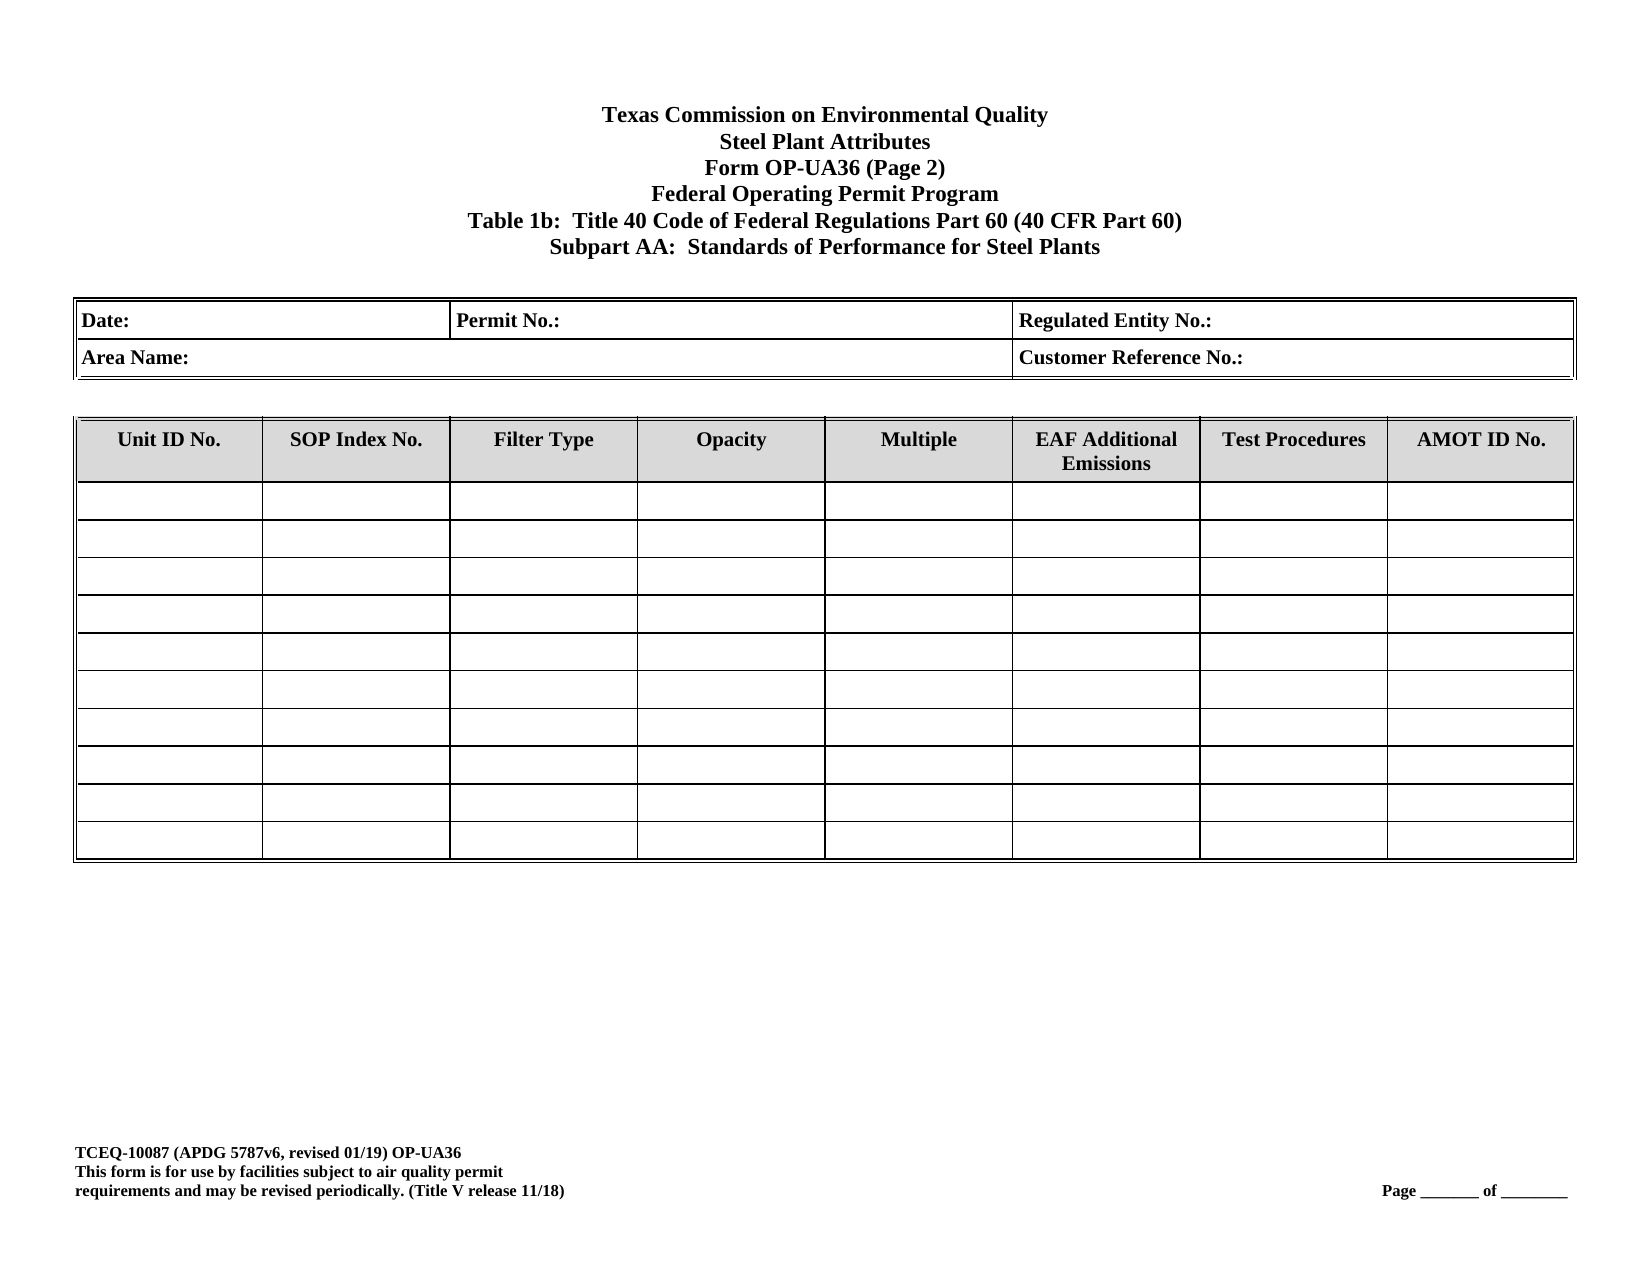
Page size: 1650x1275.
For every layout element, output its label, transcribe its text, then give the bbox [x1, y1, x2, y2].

table_cell [638, 822, 824, 858]
table_cell [1388, 483, 1573, 519]
table_cell [263, 558, 449, 594]
table_cell [1388, 822, 1573, 858]
table_cell [263, 785, 449, 821]
table_cell [638, 558, 824, 594]
table_cell [1013, 747, 1199, 783]
table_cell [1013, 558, 1199, 594]
table_cell [1013, 822, 1199, 858]
table_cell [263, 596, 449, 632]
table_cell [826, 596, 1012, 632]
table_cell [1201, 634, 1387, 670]
table_cell Customer Reference No.: [1013, 340, 1573, 376]
table_cell [638, 709, 824, 745]
table_cell [75, 376, 1575, 416]
table_cell [451, 634, 637, 670]
subtitle Form OP-UA36 (Page 2) [75, 154, 1575, 180]
table_cell Filter Type [451, 421, 637, 481]
table_cell [638, 596, 824, 632]
table_cell [77, 482, 262, 519]
table_cell Unit ID No. [75, 416, 262, 481]
table_cell [451, 747, 637, 783]
subtitle Steel Plant Attributes [75, 128, 1575, 154]
table_cell [451, 558, 637, 594]
table_cell [1201, 785, 1387, 821]
table_cell [263, 671, 449, 707]
table_cell Test Procedures [1201, 421, 1387, 481]
table_cell [263, 521, 449, 557]
table_cell [1388, 709, 1573, 745]
table_cell [451, 709, 637, 745]
table_cell [77, 709, 262, 745]
table_header Date: [77, 302, 449, 338]
table_cell [77, 558, 262, 594]
table_cell Opacity [638, 421, 824, 481]
table_cell [1013, 709, 1199, 745]
table_cell [1388, 521, 1573, 557]
table_cell [77, 822, 262, 858]
table_cell Area Name: [77, 339, 1012, 376]
table_cell [826, 521, 1012, 557]
table_cell [263, 483, 449, 519]
subtitle Table 1b: Title 40 Code of Federal Regulations Part 60 (40 CFR Part 60) [75, 207, 1575, 233]
table_cell [451, 483, 637, 519]
table_cell [263, 709, 449, 745]
table_cell [826, 634, 1012, 670]
table_cell [1201, 671, 1387, 707]
table_cell [263, 747, 449, 783]
table_cell [77, 784, 262, 821]
table_cell [77, 671, 262, 707]
table_cell [826, 558, 1012, 594]
table_cell [451, 596, 637, 632]
table_cell [263, 634, 449, 670]
subtitle Federal Operating Permit Program [75, 180, 1575, 207]
table_cell [1201, 558, 1387, 594]
table_cell [77, 520, 262, 557]
table_cell [1013, 634, 1199, 670]
table_cell [263, 822, 449, 858]
table_header Regulated Entity No.: [1013, 302, 1573, 338]
table_cell [826, 709, 1012, 745]
table_cell EAF Additional Emissions [1013, 421, 1199, 481]
table_cell [826, 822, 1012, 858]
table_cell [1388, 747, 1573, 783]
table_cell [638, 483, 824, 519]
table_cell [1201, 483, 1387, 519]
table_cell [1388, 671, 1573, 707]
table_cell [77, 633, 262, 670]
table_cell [1388, 558, 1573, 594]
table_cell [77, 595, 262, 632]
table_cell [826, 671, 1012, 707]
table_cell [1201, 822, 1387, 858]
table_cell [1013, 596, 1199, 632]
table_cell [1201, 747, 1387, 783]
table_cell [1201, 709, 1387, 745]
table_cell [1013, 521, 1199, 557]
table_cell [451, 671, 637, 707]
table_cell AMOT ID No. [1388, 416, 1575, 481]
table_cell [638, 634, 824, 670]
text Subpart AA: Standards of Performance for Steel Plants [75, 233, 1575, 259]
table_cell [1388, 596, 1573, 632]
table_cell [826, 483, 1012, 519]
table_cell [1013, 785, 1199, 821]
table_cell [1013, 671, 1199, 707]
table_cell [1388, 634, 1573, 670]
table_cell [638, 747, 824, 783]
subtitle Texas Commission on Environmental Quality [75, 101, 1575, 128]
table_cell SOP Index No. [263, 421, 449, 481]
table_cell [638, 785, 824, 821]
table_cell [1388, 785, 1573, 821]
table_header Permit No.: [451, 302, 1012, 338]
table_cell [1201, 596, 1387, 632]
table_cell [638, 521, 824, 557]
table_cell [1013, 483, 1199, 519]
table_cell [451, 785, 637, 821]
table_cell [451, 521, 637, 557]
table_cell [826, 747, 1012, 783]
table_cell Multiple [826, 421, 1012, 481]
table_cell [826, 785, 1012, 821]
table_cell [451, 822, 637, 858]
table_cell [1201, 521, 1387, 557]
table_cell [638, 671, 824, 707]
table_cell [77, 746, 262, 783]
